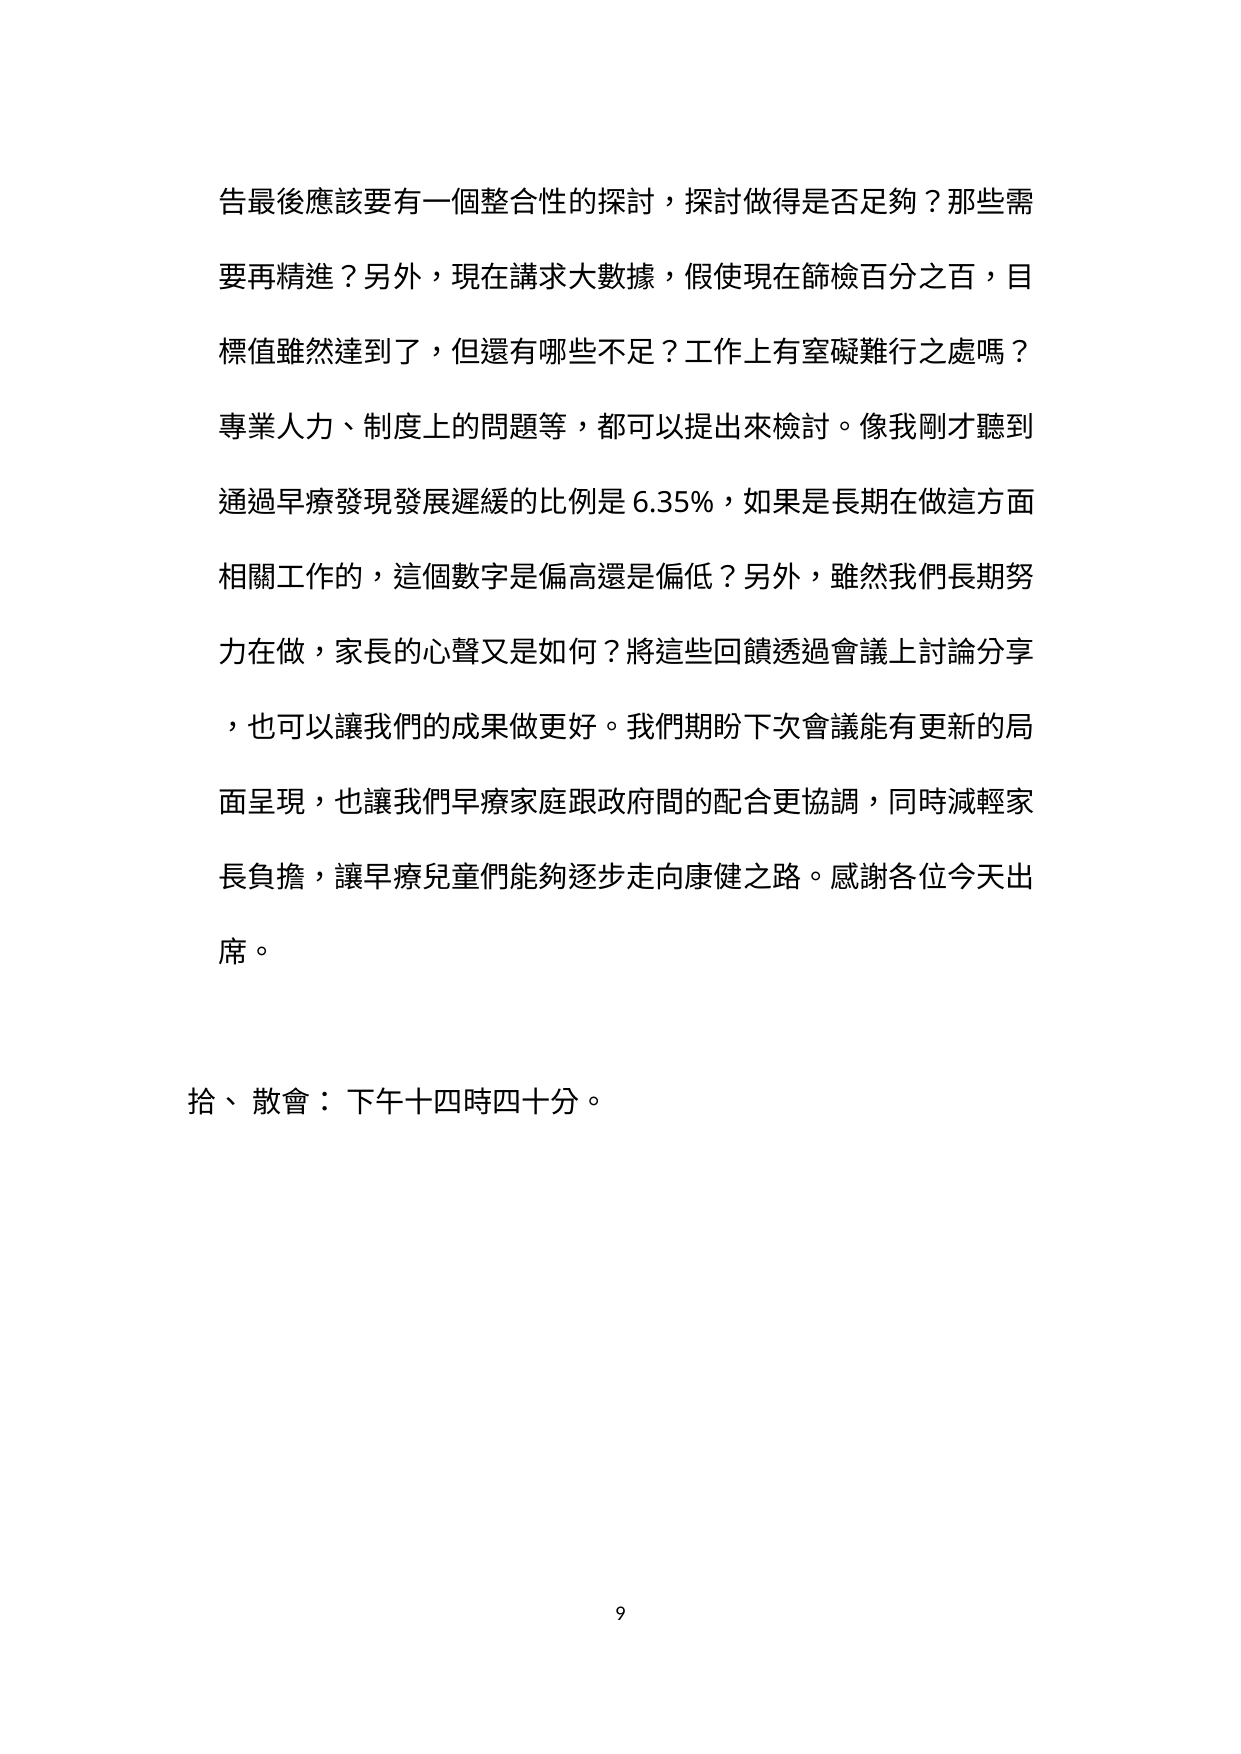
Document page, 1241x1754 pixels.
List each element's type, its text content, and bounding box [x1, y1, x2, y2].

text 拾、 散會： 下午十四時四十分。 [187, 1062, 1053, 1137]
text 告最後應該要有一個整合性的探討，探討做得是否足夠？那些需 [187, 162, 1053, 237]
text 通過早療發現發展遲緩的比例是6.35%，如果是長期在做這方面 [187, 462, 1053, 537]
text 要再精進？另外，現在講求大數據，假使現在篩檢百分之百，目 [187, 237, 1053, 312]
text 面呈現，也讓我們早療家庭跟政府間的配合更協調，同時減輕家 [187, 762, 1053, 837]
text 力在做，家長的心聲又是如何？將這些回饋透過會議上討論分享 [187, 612, 1053, 687]
text 相關工作的，這個數字是偏高還是偏低？另外，雖然我們長期努 [187, 537, 1053, 612]
text 席。 [187, 912, 1053, 987]
text ，也可以讓我們的成果做更好。我們期盼下次會議能有更新的局 [187, 687, 1053, 762]
text 長負擔，讓早療兒童們能夠逐步走向康健之路。感謝各位今天出 [187, 837, 1053, 912]
text 標值雖然達到了，但還有哪些不足？工作上有窒礙難行之處嗎？ [187, 312, 1053, 387]
text 專業人力、制度上的問題等，都可以提出來檢討。像我剛才聽到 [187, 387, 1053, 462]
